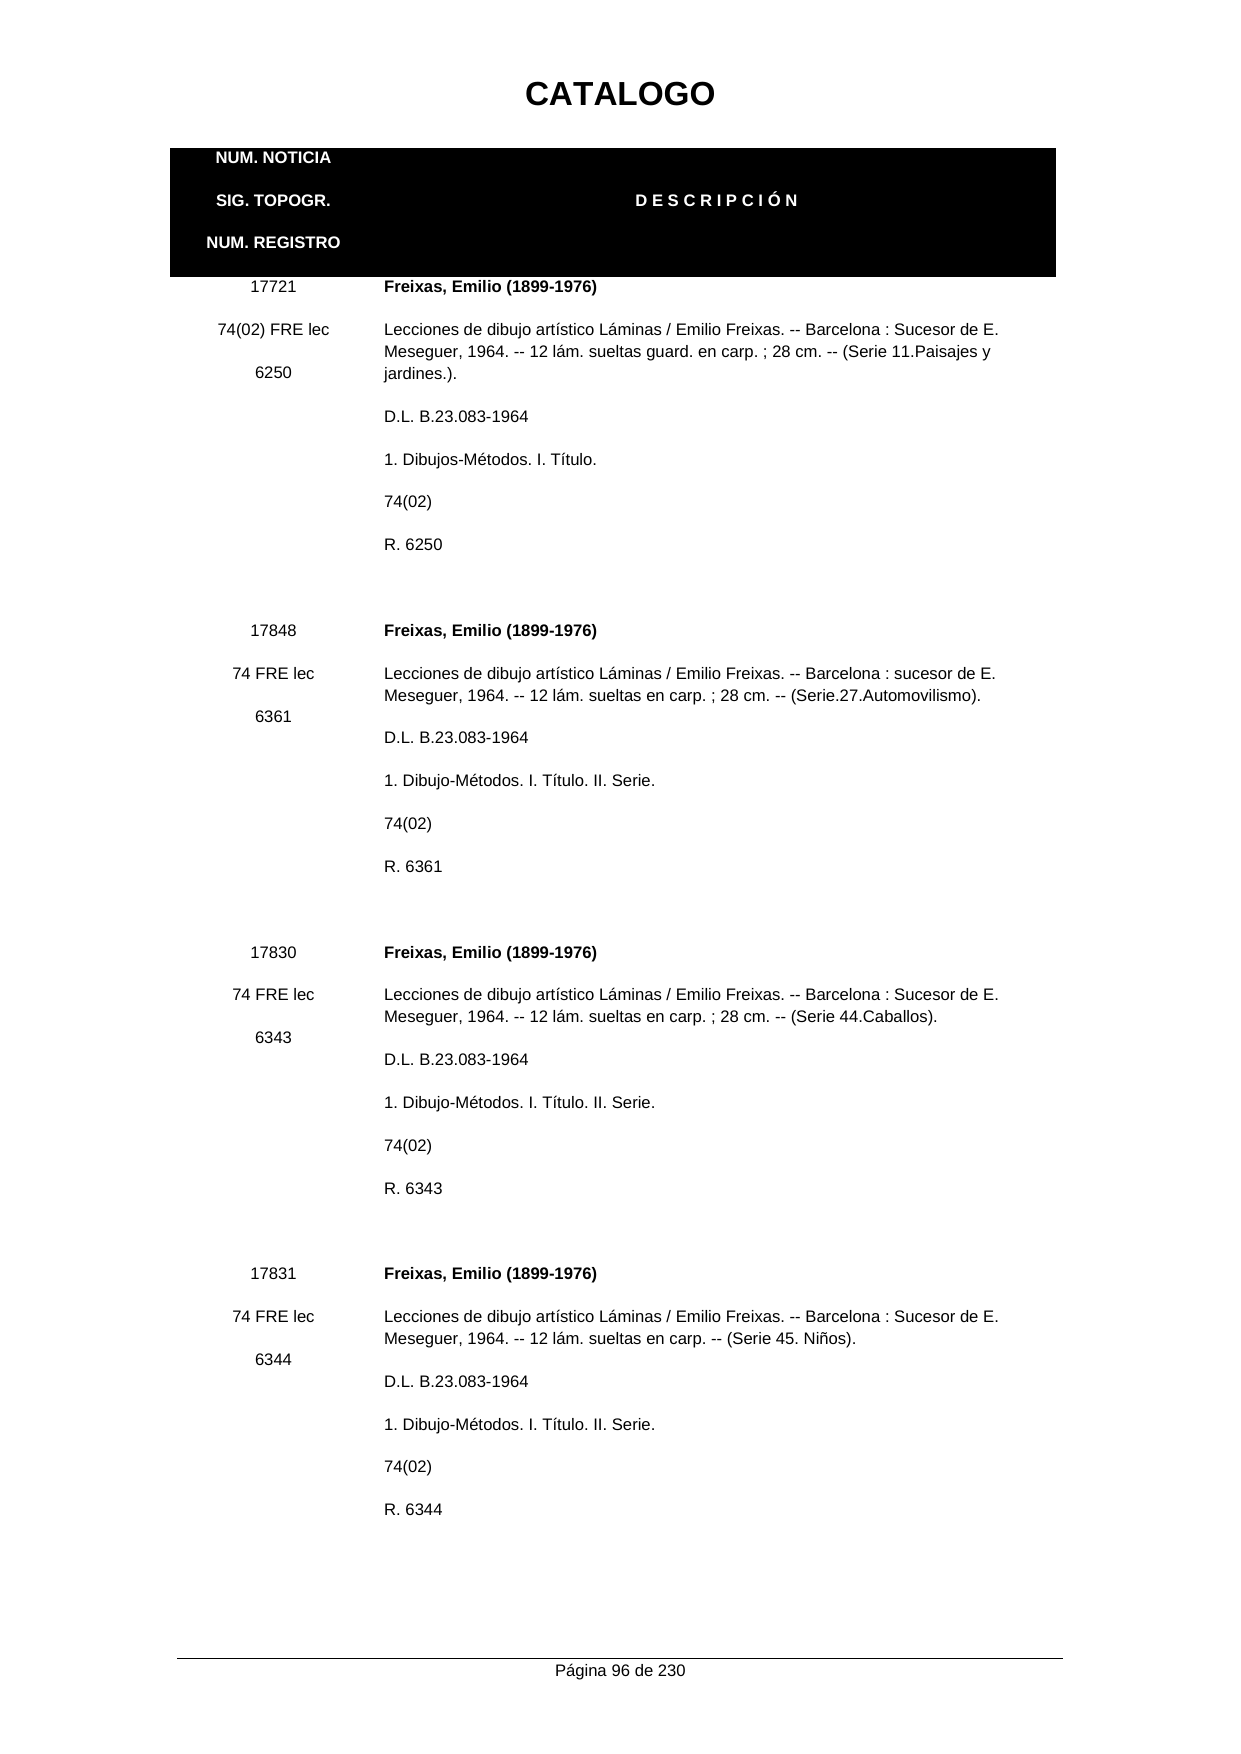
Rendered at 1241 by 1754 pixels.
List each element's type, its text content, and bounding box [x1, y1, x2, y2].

table_cell Freixas, Emilio (1899-1976) Lecciones de dibujo artístico Láminas / Emilio Freixas. -- Barcelona : Sucesor de E. Meseguer, 1964. -- 12 lám. sueltas en carp. -- (Serie 45. Niños). D.L. B.23.083-1964 1. Dibujo-Métodos. I. Título. II. Serie. 74(02) R. 6344 [377, 1264, 1056, 1586]
table_cell 17830 74 FRE lec 6343 [170, 943, 377, 1264]
table_cell Freixas, Emilio (1899-1976) Lecciones de dibujo artístico Láminas / Emilio Freixas. -- Barcelona : sucesor de E. Meseguer, 1964. -- 12 lám. sueltas en carp. ; 28 cm. -- (Serie.27.Automovilismo). D.L. B.23.083-1964 1. Dibujo-Métodos. I. Título. II. Serie. 74(02) R. 6361 [377, 621, 1056, 942]
table_cell 17721 74(02) FRE lec 6250 [170, 277, 377, 621]
table_cell Freixas, Emilio (1899-1976) Lecciones de dibujo artístico Láminas / Emilio Freixas. -- Barcelona : Sucesor de E. Meseguer, 1964. -- 12 lám. sueltas en carp. ; 28 cm. -- (Serie 44.Caballos). D.L. B.23.083-1964 1. Dibujo-Métodos. I. Título. II. Serie. 74(02) R. 6343 [377, 943, 1056, 1264]
table_cell 17848 74 FRE lec 6361 [170, 621, 377, 942]
table_cell 17831 74 FRE lec 6344 [170, 1264, 377, 1586]
table_header NUM. NOTICIA SIG. TOPOGR. NUM. REGISTRO [170, 148, 377, 277]
table_cell Freixas, Emilio (1899-1976) Lecciones de dibujo artístico Láminas / Emilio Freixas. -- Barcelona : Sucesor de E. Meseguer, 1964. -- 12 lám. sueltas guard. en carp. ; 28 cm. -- (Serie 11.Paisajes y jardines.). D.L. B.23.083-1964 1. Dibujos-Métodos. I. Título. 74(02) R. 6250 [377, 277, 1056, 621]
table_header D E S C R I P C I Ó N [377, 148, 1056, 277]
